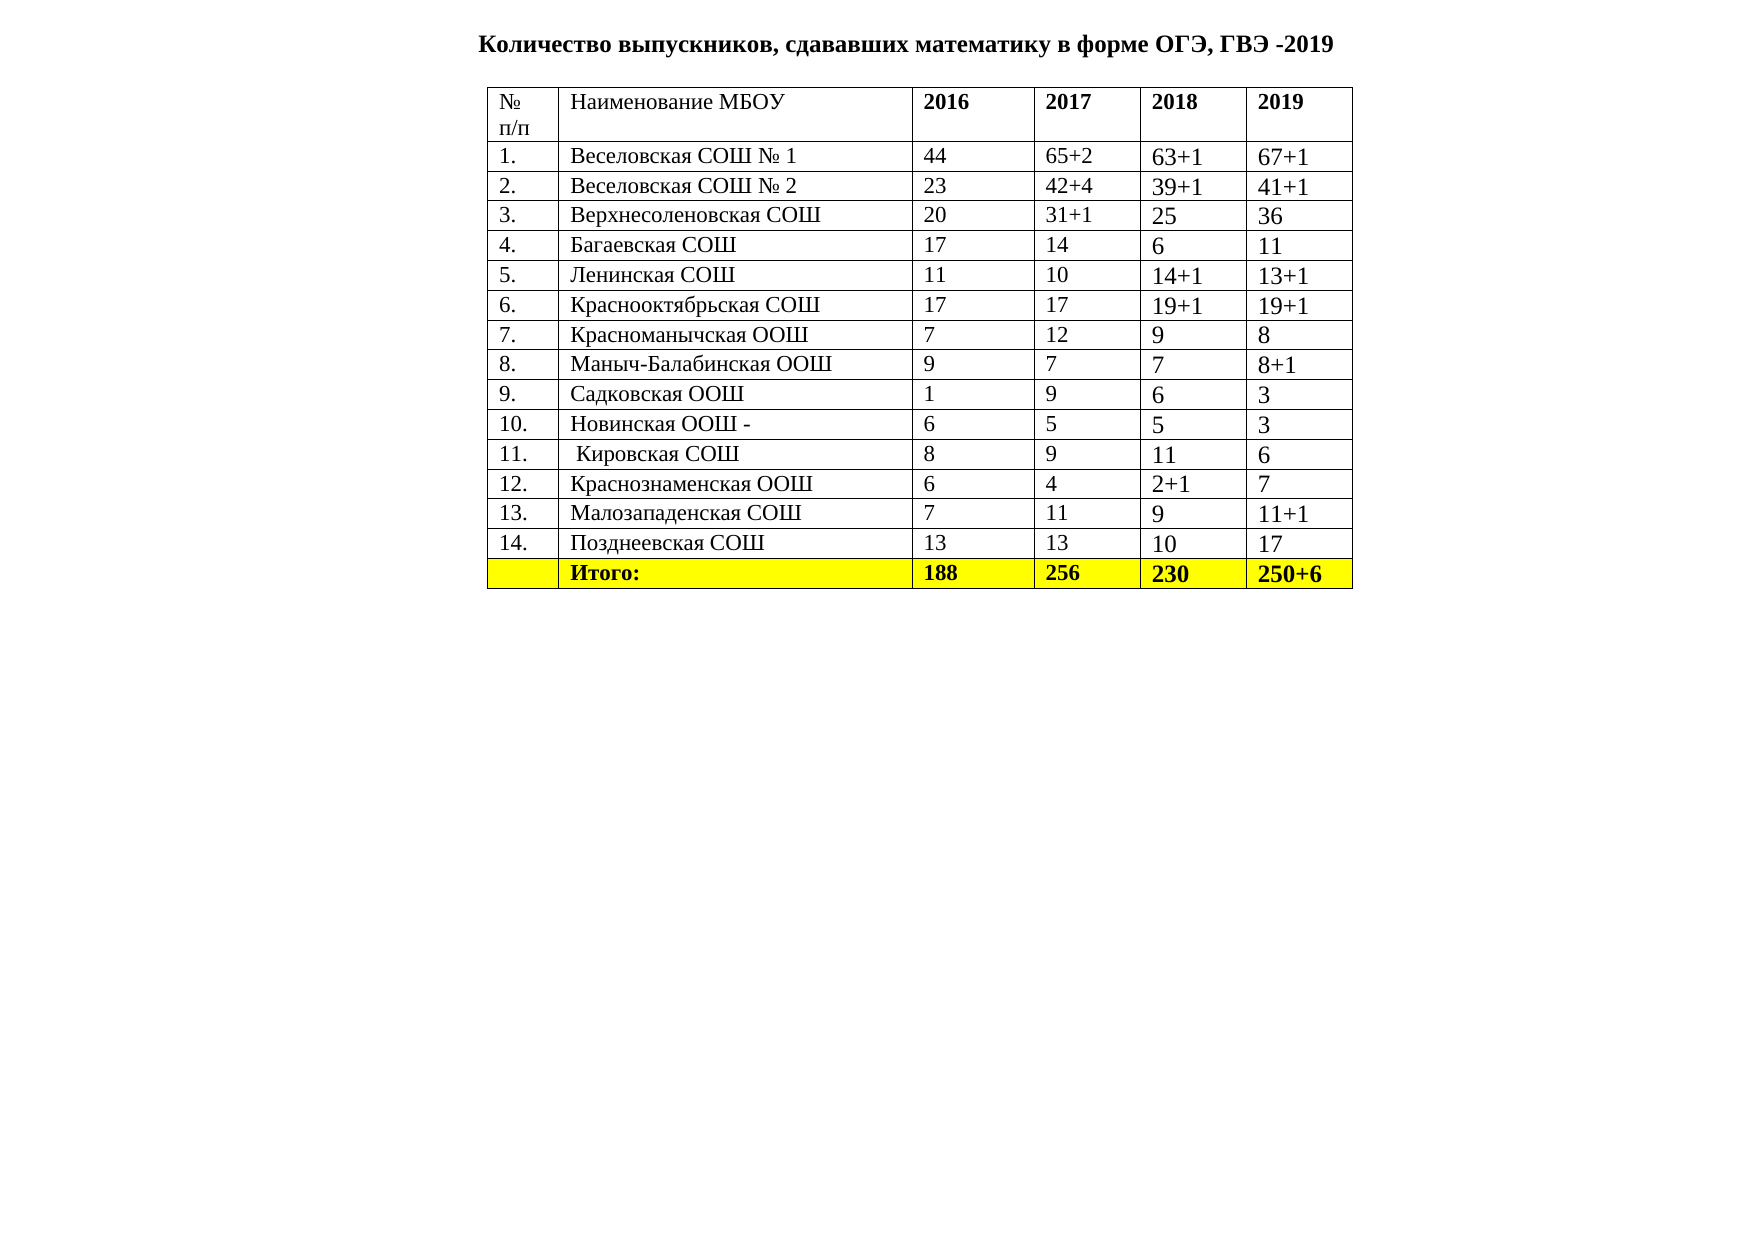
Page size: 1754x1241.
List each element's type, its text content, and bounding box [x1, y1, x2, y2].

table_cell 12. [488, 470, 558, 498]
table_cell 7 [1141, 350, 1246, 379]
table_cell 256 [1035, 559, 1140, 588]
table_header 2018 [1141, 88, 1246, 141]
table_cell 7. [488, 321, 558, 349]
table_cell 63+1 [1141, 142, 1246, 171]
table_cell 9 [913, 350, 1034, 379]
table_cell Садковская ООШ [559, 380, 912, 409]
table_cell 1. [488, 142, 558, 171]
table_cell Кировская СОШ [559, 440, 912, 468]
table_cell 5 [1141, 410, 1246, 439]
table_cell 8. [488, 350, 558, 379]
table_cell 11. [488, 440, 558, 468]
table_cell 7 [1247, 470, 1352, 498]
table_cell Верхнесоленовская СОШ [559, 201, 912, 230]
table_cell 6 [1141, 231, 1246, 260]
table_cell 8 [1247, 321, 1352, 349]
table_cell 6. [488, 291, 558, 319]
table_cell 11 [1247, 231, 1352, 260]
table_cell 39+1 [1141, 172, 1246, 200]
table_cell 230 [1141, 559, 1246, 588]
table_cell 13. [488, 499, 558, 528]
table_cell 8+1 [1247, 350, 1352, 379]
table_cell 188 [913, 559, 1034, 588]
table_cell 13+1 [1247, 261, 1352, 290]
table_cell 12 [1035, 321, 1140, 349]
table_cell 3 [1247, 380, 1352, 409]
table_cell 3. [488, 201, 558, 230]
table_cell Веселовская СОШ № 2 [559, 172, 912, 200]
text Количество выпускников, сдававших математику в форме ОГЭ, ГВЭ -2019 [118, 29, 1636, 58]
table_cell 8 [913, 440, 1034, 468]
table_cell 11+1 [1247, 499, 1352, 528]
table_cell 9 [1035, 440, 1140, 468]
table_cell 11 [1141, 440, 1246, 468]
table_cell Краснознаменская ООШ [559, 470, 912, 498]
table_header 2017 [1035, 88, 1140, 141]
table_cell Маныч-Балабинская ООШ [559, 350, 912, 379]
table_cell 6 [1141, 380, 1246, 409]
table_cell 42+4 [1035, 172, 1140, 200]
table_cell 5. [488, 261, 558, 290]
table_cell 1 [913, 380, 1034, 409]
table_cell Краснооктябрьская СОШ [559, 291, 912, 319]
table_cell 17 [1035, 291, 1140, 319]
table_cell 31+1 [1035, 201, 1140, 230]
table_cell 7 [913, 499, 1034, 528]
table_cell 5 [1035, 410, 1140, 439]
table_cell Позднеевская СОШ [559, 529, 912, 558]
table_cell 67+1 [1247, 142, 1352, 171]
table_cell 2+1 [1141, 470, 1246, 498]
table_cell 14. [488, 529, 558, 558]
table_cell 41+1 [1247, 172, 1352, 200]
table_cell Малозападенская СОШ [559, 499, 912, 528]
table_cell 44 [913, 142, 1034, 171]
table_header 2019 [1247, 88, 1352, 141]
table_cell Красноманычская ООШ [559, 321, 912, 349]
table_cell 17 [913, 291, 1034, 319]
table_header 2016 [913, 88, 1034, 141]
table_cell 25 [1141, 201, 1246, 230]
table_cell 9. [488, 380, 558, 409]
table_cell 9 [1141, 321, 1246, 349]
table_cell 10. [488, 410, 558, 439]
table_cell 11 [913, 261, 1034, 290]
table_cell 9 [1141, 499, 1246, 528]
table_cell 4. [488, 231, 558, 260]
table_cell 3 [1247, 410, 1352, 439]
table_cell 13 [913, 529, 1034, 558]
table_cell 4 [1035, 470, 1140, 498]
table_cell 19+1 [1247, 291, 1352, 319]
table_cell 10 [1141, 529, 1246, 558]
table_cell 2. [488, 172, 558, 200]
table_cell Багаевская СОШ [559, 231, 912, 260]
table_cell 11 [1035, 499, 1140, 528]
table_cell 6 [913, 410, 1034, 439]
table_cell 17 [1247, 529, 1352, 558]
table_cell 23 [913, 172, 1034, 200]
table_cell 250+6 [1247, 559, 1352, 588]
table_cell 7 [913, 321, 1034, 349]
table_cell 7 [1035, 350, 1140, 379]
table_cell 6 [1247, 440, 1352, 468]
table_cell 14 [1035, 231, 1140, 260]
table_cell 65+2 [1035, 142, 1140, 171]
table_cell 14+1 [1141, 261, 1246, 290]
table_cell 36 [1247, 201, 1352, 230]
table_cell 19+1 [1141, 291, 1246, 319]
table_cell 9 [1035, 380, 1140, 409]
table_cell [488, 559, 558, 588]
table_cell 13 [1035, 529, 1140, 558]
table_header Наименование МБОУ [559, 88, 912, 141]
table_cell Итого: [559, 559, 912, 588]
table_cell 6 [913, 470, 1034, 498]
table_cell Веселовская СОШ № 1 [559, 142, 912, 171]
table_header № п/п [488, 88, 558, 141]
table_cell Новинская ООШ - [559, 410, 912, 439]
table_cell 17 [913, 231, 1034, 260]
table_cell 10 [1035, 261, 1140, 290]
table_cell 20 [913, 201, 1034, 230]
table_cell Ленинская СОШ [559, 261, 912, 290]
